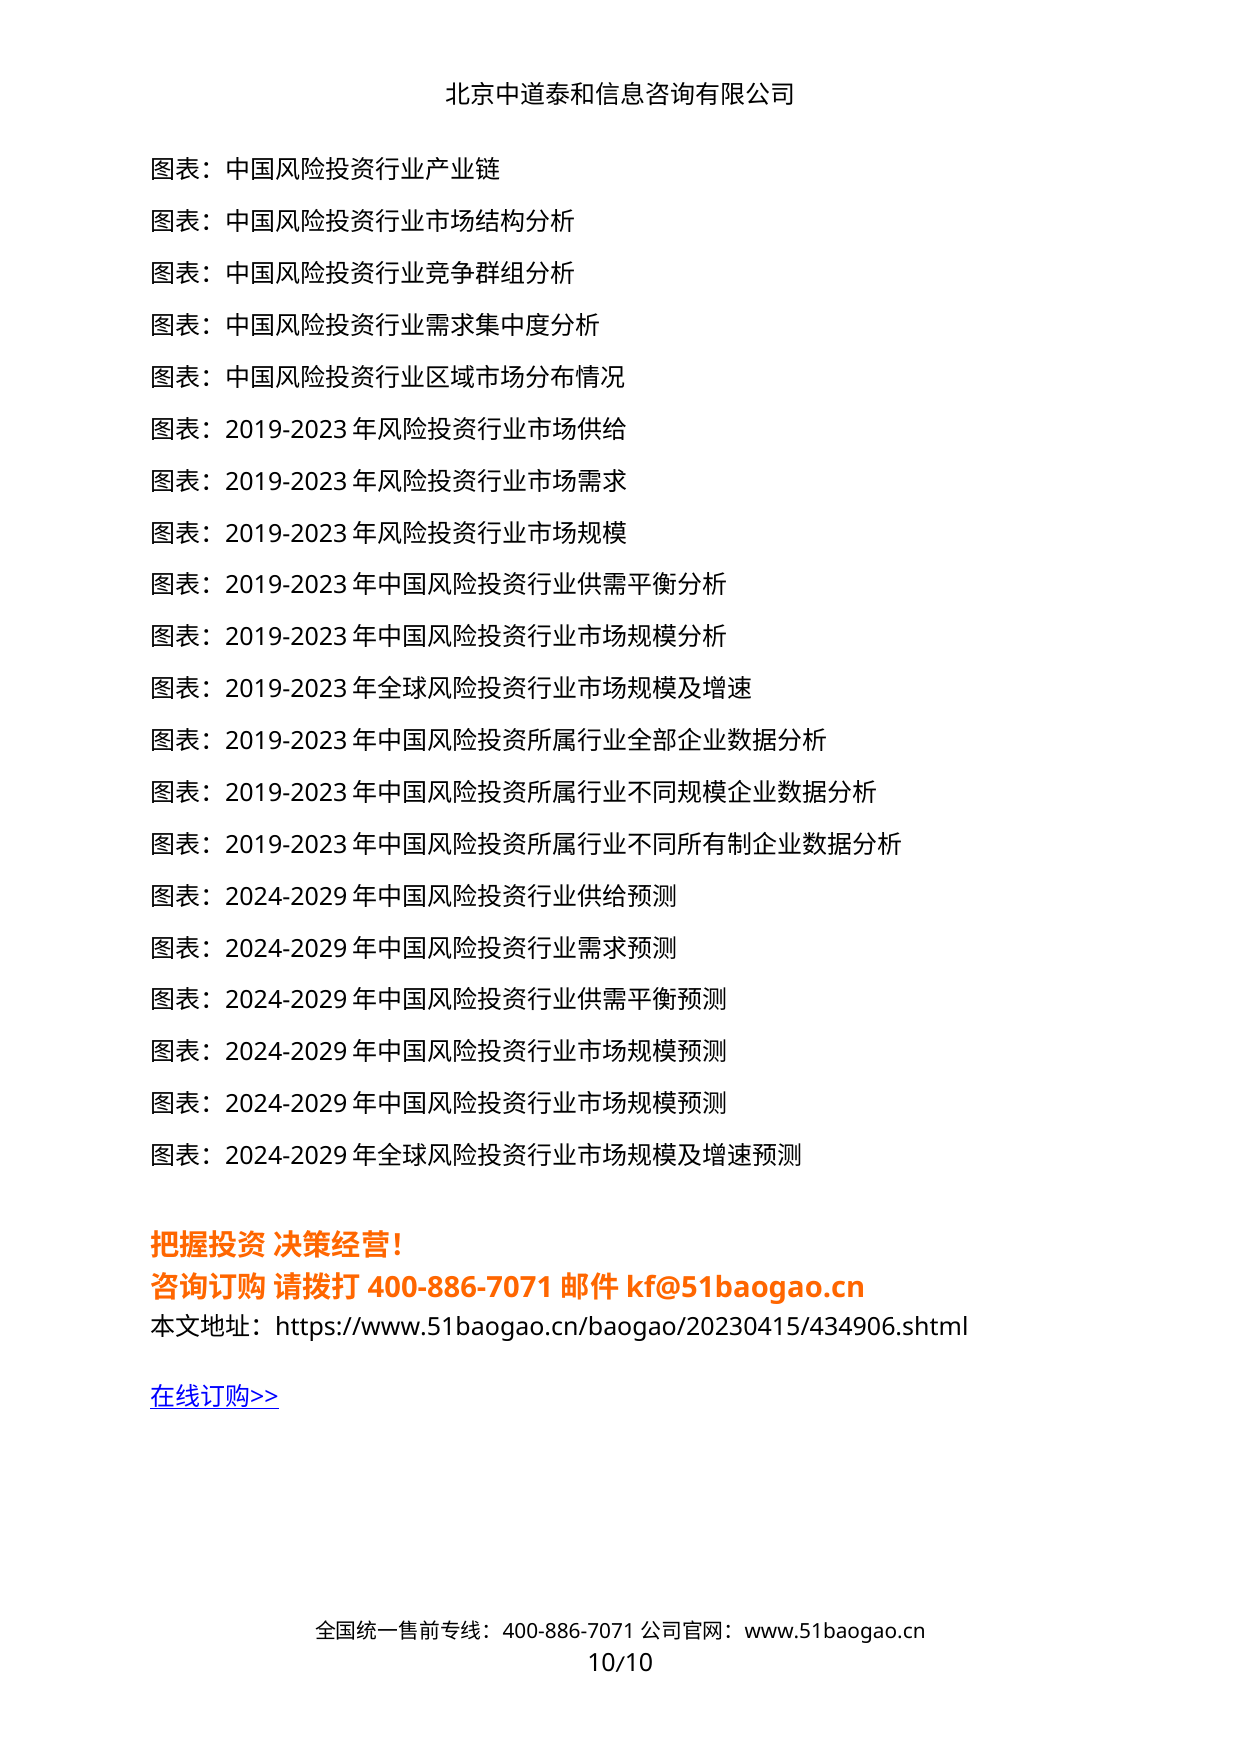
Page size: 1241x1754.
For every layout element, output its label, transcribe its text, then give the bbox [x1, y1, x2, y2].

text 图表：2019-2023年风险投资行业市场供给 [150, 409, 1090, 446]
text 把握投资 决策经营！咨询订购 请拨打 400-886-7071 邮件 kf@51baogao.cn本文地址：https://www.51baogao.cn/baogao/20230415/434906.shtml [150, 1187, 1090, 1342]
text 图表：2024-2029年全球风险投资行业市场规模及增速预测 [150, 1136, 1090, 1172]
text 图表：2024-2029年中国风险投资行业市场规模预测 [150, 1032, 1090, 1068]
text 图表：2024-2029年中国风险投资行业需求预测 [150, 928, 1090, 964]
text 图表：2024-2029年中国风险投资行业市场规模预测 [150, 1084, 1090, 1120]
text 图表：中国风险投资行业产业链 [150, 150, 1090, 186]
text 图表：2019-2023年中国风险投资所属行业不同规模企业数据分析 [150, 772, 1090, 809]
text 图表：2019-2023年中国风险投资行业供需平衡分析 [150, 565, 1090, 601]
text 图表：2019-2023年风险投资行业市场规模 [150, 513, 1090, 549]
text 图表：2019-2023年全球风险投资行业市场规模及增速 [150, 669, 1090, 705]
text 图表：中国风险投资行业需求集中度分析 [150, 306, 1090, 342]
text 图表：2019-2023年中国风险投资所属行业不同所有制企业数据分析 [150, 824, 1090, 861]
text 图表：2024-2029年中国风险投资行业供给预测 [150, 876, 1090, 912]
text 图表：中国风险投资行业市场结构分析 [150, 202, 1090, 238]
text 在线订购>> [150, 1342, 1090, 1413]
text 图表：2024-2029年中国风险投资行业供需平衡预测 [150, 980, 1090, 1016]
text 图表：2019-2023年中国风险投资所属行业全部企业数据分析 [150, 721, 1090, 757]
text 图表：2019-2023年中国风险投资行业市场规模分析 [150, 617, 1090, 653]
text 图表：中国风险投资行业竞争群组分析 [150, 254, 1090, 290]
text 图表：中国风险投资行业区域市场分布情况 [150, 357, 1090, 394]
text 图表：2019-2023年风险投资行业市场需求 [150, 461, 1090, 497]
